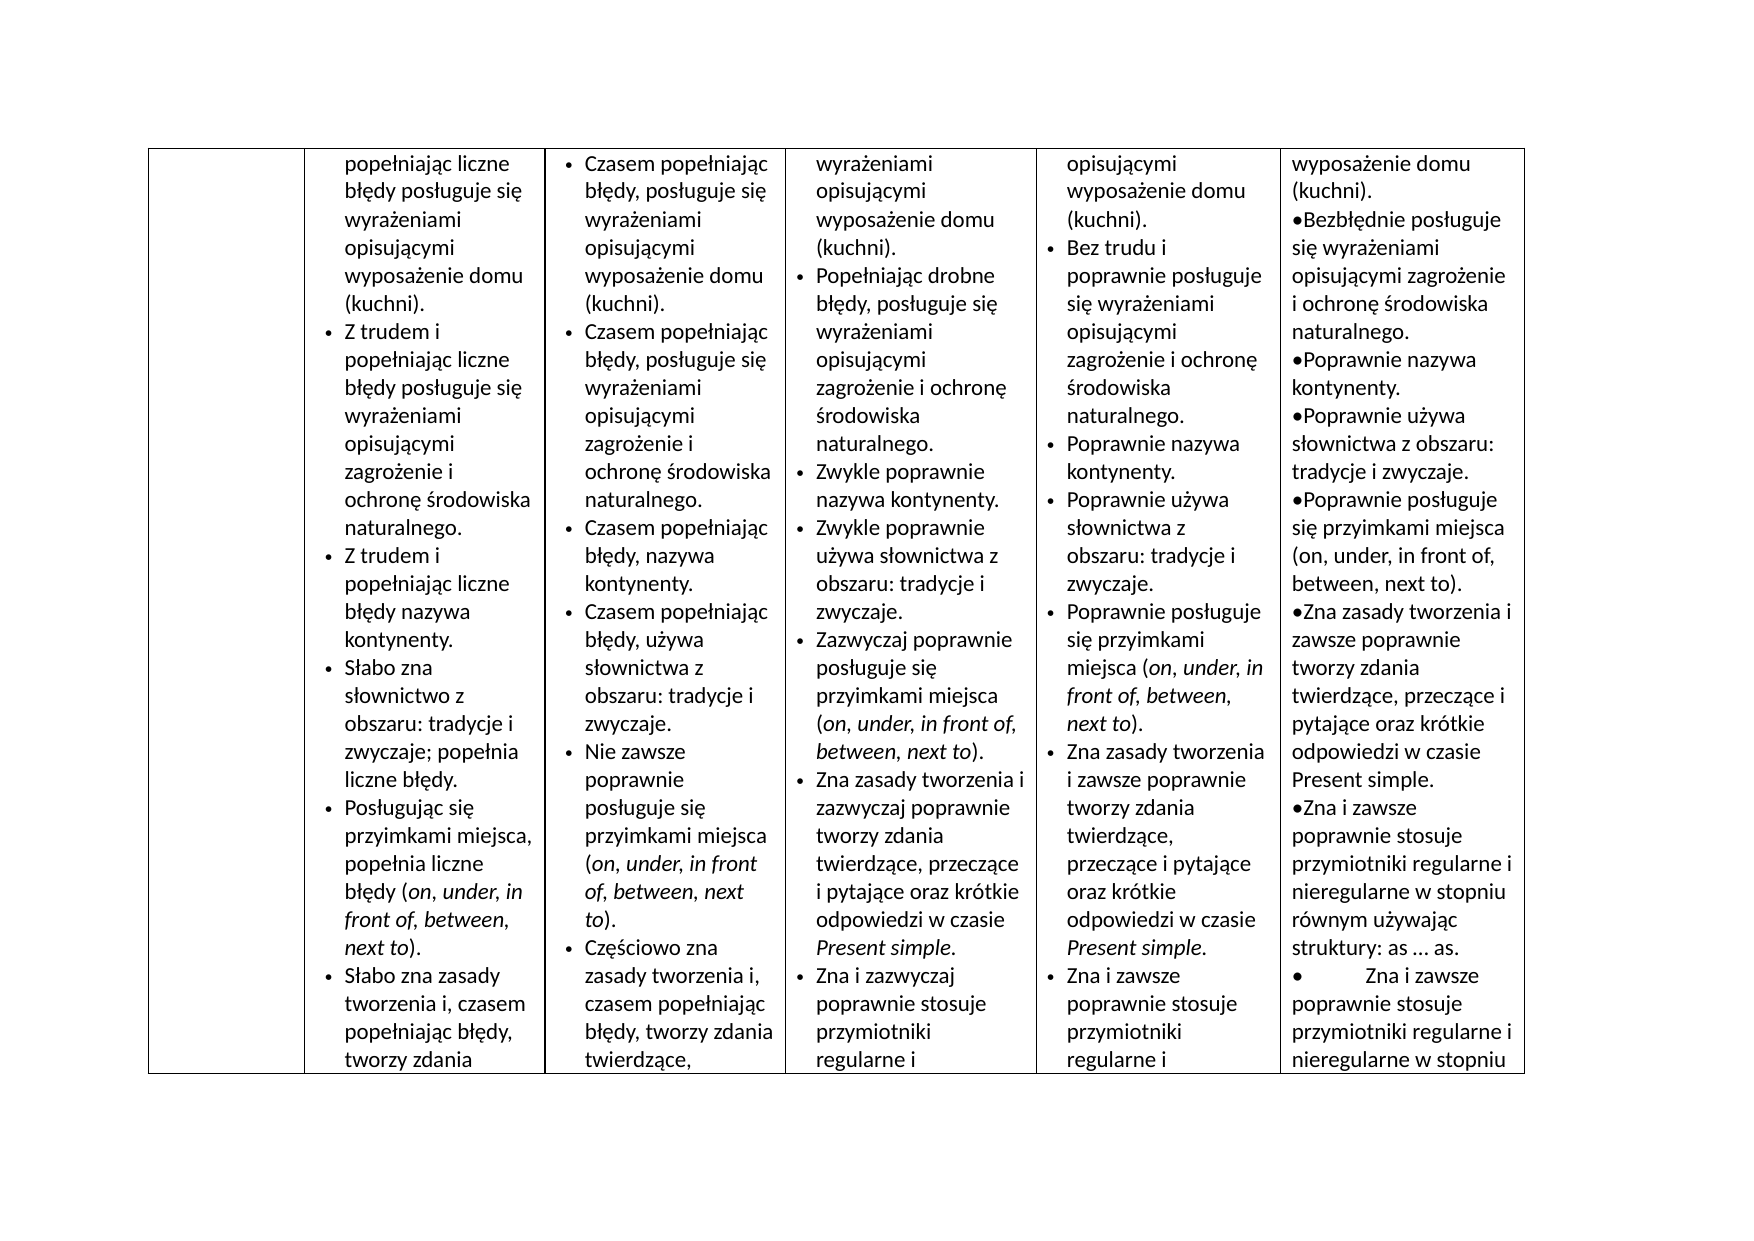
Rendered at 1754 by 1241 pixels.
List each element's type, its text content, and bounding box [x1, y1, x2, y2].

table_cell 5 [149, 149, 304, 1073]
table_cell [305, 149, 544, 1073]
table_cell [786, 149, 1036, 1073]
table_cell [546, 149, 785, 1073]
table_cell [1281, 149, 1524, 1073]
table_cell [1037, 149, 1280, 1073]
